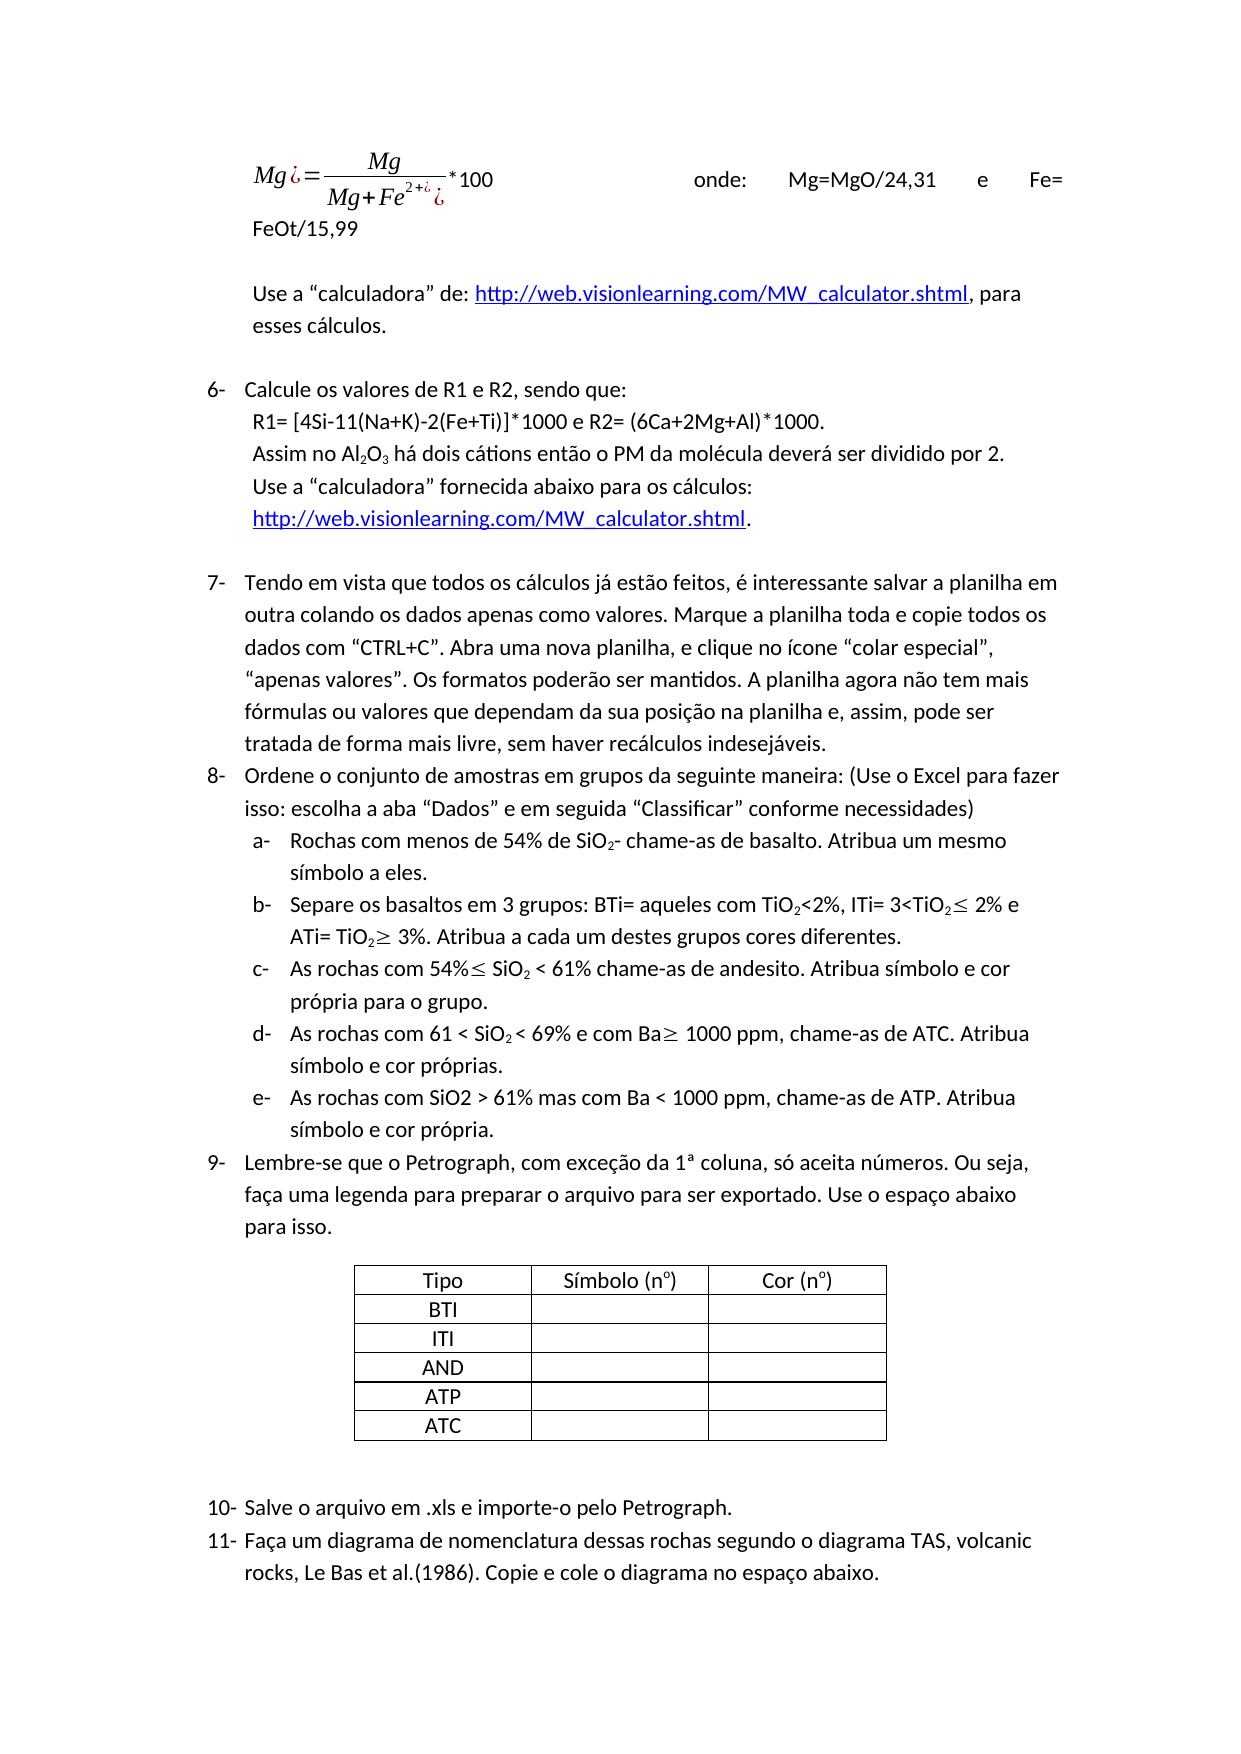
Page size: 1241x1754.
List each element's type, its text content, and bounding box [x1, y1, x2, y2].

table_header Cor (no) [709, 1266, 886, 1294]
list As rochas com 61 < SiO2 < 69% e com Ba 1000 ppm, chame-as de ATC. Atribua símbolo e cor próprias. [252, 1019, 1063, 1079]
table_header Símbolo (no) [532, 1266, 708, 1294]
table_cell [532, 1295, 708, 1323]
list Lembre-se que o Petrograph, com exceção da 1ª coluna, só aceita números. Ou seja, faça uma legenda para preparar o arquivo para ser exportado. Use o espaço abaixo para isso. [207, 1148, 1063, 1240]
list Salve o arquivo em .xls e importe-o pelo Petrograph. [207, 1493, 1063, 1522]
table_cell [709, 1324, 886, 1352]
table_cell [709, 1411, 886, 1439]
table_cell [709, 1383, 886, 1410]
table_cell ITI [355, 1324, 531, 1352]
list Use a “calculadora” de: http://web.visionlearning.com/MW_calculator.shtml, para esses cálculos. [252, 279, 1063, 339]
table_cell [532, 1353, 708, 1381]
table_cell [709, 1295, 886, 1323]
table_cell BTI [355, 1295, 531, 1323]
list R1= [4Si-11(Na+K)-2(Fe+Ti)]*1000 e R2= (6Ca+2Mg+Al)*1000. [252, 407, 1063, 435]
list Separe os basaltos em 3 grupos: BTi= aqueles com TiO2<2%, ITi= 3<TiO2 2% e ATi= TiO2 3%. Atribua a cada um destes grupos cores diferentes. [252, 890, 1063, 950]
list Use a “calculadora” fornecida abaixo para os cálculos: http://web.visionlearning.com/MW_calculator.shtml. [252, 472, 1063, 532]
table_cell ATC [355, 1411, 531, 1439]
list As rochas com SiO2 > 61% mas com Ba < 1000 ppm, chame-as de ATP. Atribua símbolo e cor própria. [252, 1083, 1063, 1143]
table_cell AND [355, 1353, 531, 1381]
list Tendo em vista que todos os cálculos já estão feitos, é interessante salvar a planilha em outra colando os dados apenas como valores. Marque a planilha toda e copie todos os dados com “CTRL+C”. Abra uma nova planilha, e clique no ícone “colar especial”, “apenas valores”. Os formatos poderão ser mantidos. A planilha agora não tem mais fórmulas ou valores que dependam da sua posição na planilha e, assim, pode ser tratada de forma mais livre, sem haver recálculos indesejáveis. [207, 568, 1063, 757]
list As rochas com 54% SiO2 < 61% chame-as de andesito. Atribua símbolo e cor própria para o grupo. [252, 954, 1063, 1015]
list Ordene o conjunto de amostras em grupos da seguinte maneira: (Use o Excel para fazer isso: escolha a aba “Dados” e em seguida “Classificar” conforme necessidades) [207, 761, 1063, 822]
table_cell [532, 1411, 708, 1439]
table_cell [709, 1353, 886, 1381]
list Calcule os valores de R1 e R2, sendo que: [207, 375, 1063, 403]
list Rochas com menos de 54% de SiO2- chame-as de basalto. Atribua um mesmo símbolo a eles. [252, 826, 1063, 886]
table_cell [532, 1324, 708, 1352]
list Assim no Al2O3 há dois cátions então o PM da molécula deverá ser dividido por 2. [252, 439, 1063, 468]
table_header Tipo [355, 1266, 531, 1294]
list *100 onde: Mg=MgO/24,31 e Fe= FeOt/15,99 [252, 148, 1063, 242]
list Faça um diagrama de nomenclatura dessas rochas segundo o diagrama TAS, volcanic rocks, Le Bas et al.(1986). Copie e cole o diagrama no espaço abaixo. [207, 1526, 1063, 1586]
table_cell ATP [355, 1383, 531, 1410]
table_cell [532, 1383, 708, 1410]
